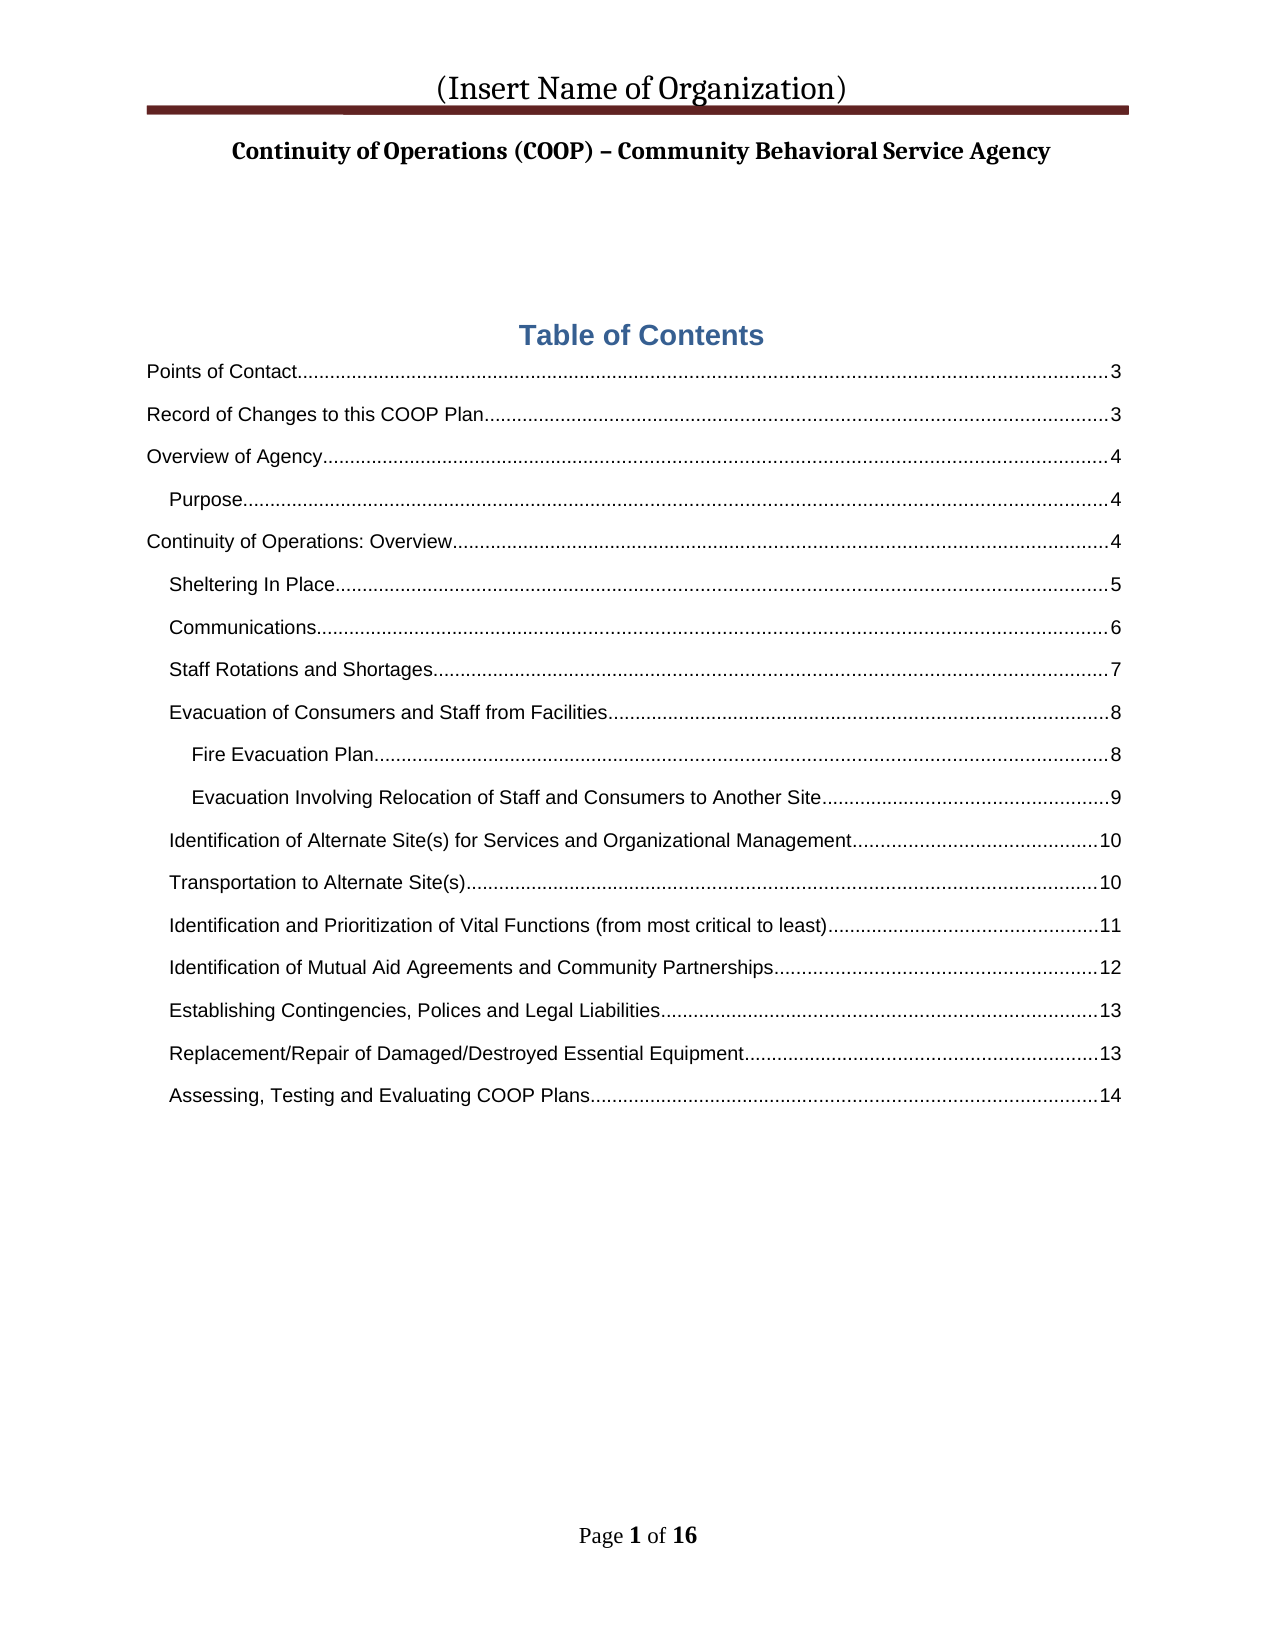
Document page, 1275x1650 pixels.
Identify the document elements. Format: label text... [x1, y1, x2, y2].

text Sheltering In Place 5 [169, 572, 1137, 597]
text Identification of Alternate Site(s) for Services and Organizational Management 10 [169, 827, 1137, 852]
text Assessing, Testing and Evaluating COOP Plans 14 [169, 1083, 1137, 1107]
text Overview of Agency 4 [146, 444, 1137, 469]
text Replacement/Repair of Damaged/Destroyed Essential Equipment 13 [169, 1040, 1137, 1065]
text Record of Changes to this COOP Plan 3 [146, 401, 1137, 426]
text Fire Evacuation Plan 8 [191, 742, 1137, 767]
text Continuity of Operations: Overview 4 [146, 529, 1137, 554]
text Points of Contact 3 [146, 359, 1137, 383]
text Evacuation Involving Relocation of Staff and Consumers to Another Site 9 [191, 784, 1137, 809]
text Evacuation of Consumers and Staff from Facilities 8 [169, 699, 1137, 724]
text Communications 6 [169, 614, 1137, 639]
text Purpose 4 [169, 486, 1137, 511]
text Establishing Contingencies, Polices and Legal Liabilities 13 [169, 997, 1137, 1022]
text Identification and Prioritization of Vital Functions (from most critical to least) 11 [169, 912, 1137, 937]
text Table of Contents [146, 321, 1137, 352]
text Identification of Mutual Aid Agreements and Community Partnerships 12 [169, 955, 1137, 980]
text Staff Rotations and Shortages 7 [169, 657, 1137, 682]
text Transportation to Alternate Site(s) 10 [169, 870, 1137, 894]
